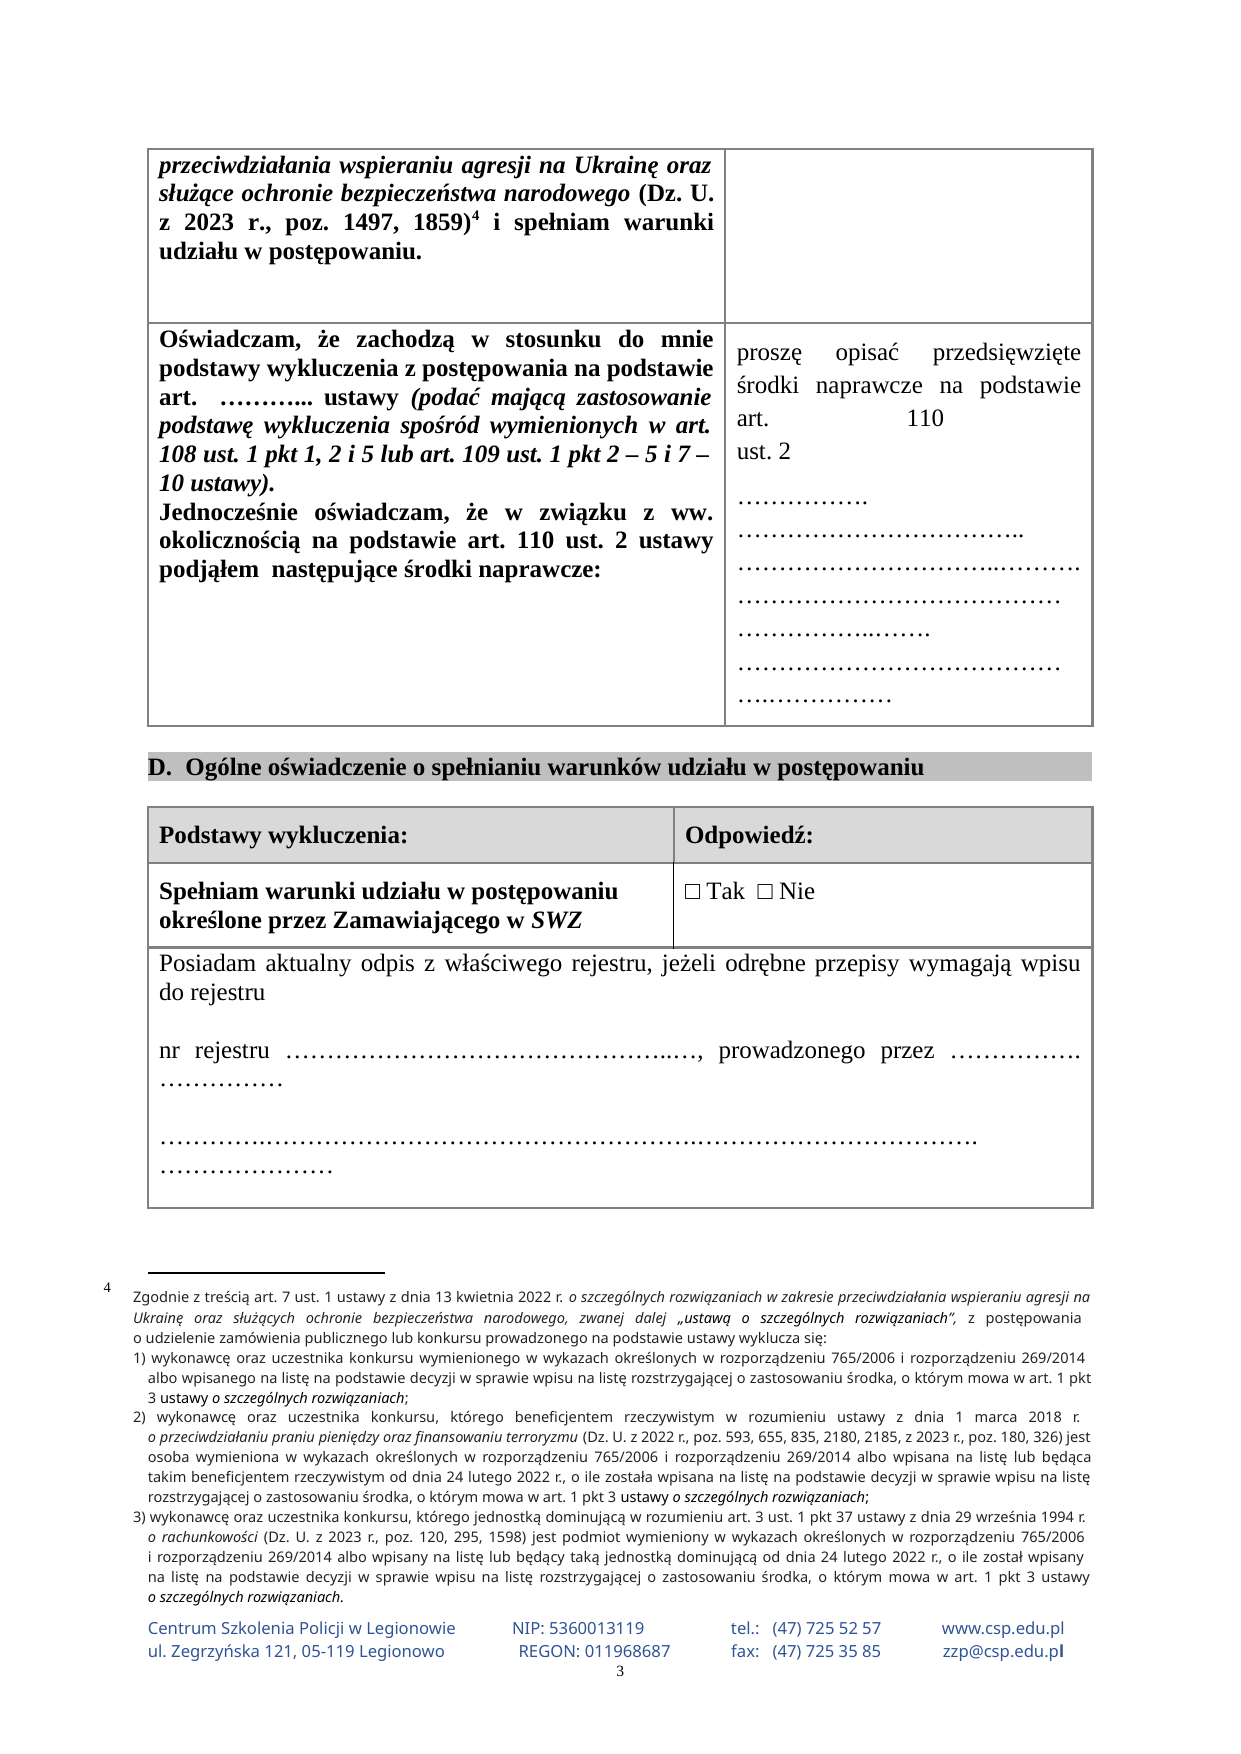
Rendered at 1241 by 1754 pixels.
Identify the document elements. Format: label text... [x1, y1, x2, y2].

list Ogólne oświadczenie o spełnianiu warunków udziału w postępowaniu [148, 752, 1092, 781]
table_cell Oświadczam, że zachodzą w stosunku do mnie podstawy wykluczenia z postępowania na podstawie art. ………... ustawy (podać mającą zastosowanie podstawę wykluczenia spośród wymienionych w art. 108 ust. 1 pkt 1, 2 i 5 lub art. 109 ust. 1 pkt 2 – 5 i 7 – 10 ustawy). Jednocześnie oświadczam, że w związku z ww. okolicznością na podstawie art. 110 ust. 2 ustawy podjąłem następujące środki naprawcze: [149, 324, 724, 725]
table_cell □ Tak □ Nie [674, 864, 1091, 946]
table_cell Spełniam warunki udziału w postępowaniu określone przez Zamawiającego w SWZ [149, 864, 673, 946]
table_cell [149, 150, 724, 322]
table_header Podstawy wykluczenia: [149, 808, 673, 862]
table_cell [726, 150, 1091, 322]
table_cell proszę opisać przedsięwzięte środki naprawcze na podstawie art. 110 ust. 2 …………….……………………………..…………………………..……….………………………………………………..…….…………………………………….…………… [726, 324, 1091, 725]
table_header Odpowiedź: [675, 808, 1091, 862]
table_cell Posiadam aktualny odpis z właściwego rejestru, jeżeli odrębne przepisy wymagają wpisu do rejestru nr rejestru ………………………………………..…, prowadzonego przez …………….…………… ………….…………………………………………….…………………………….………………… [149, 949, 1091, 1207]
